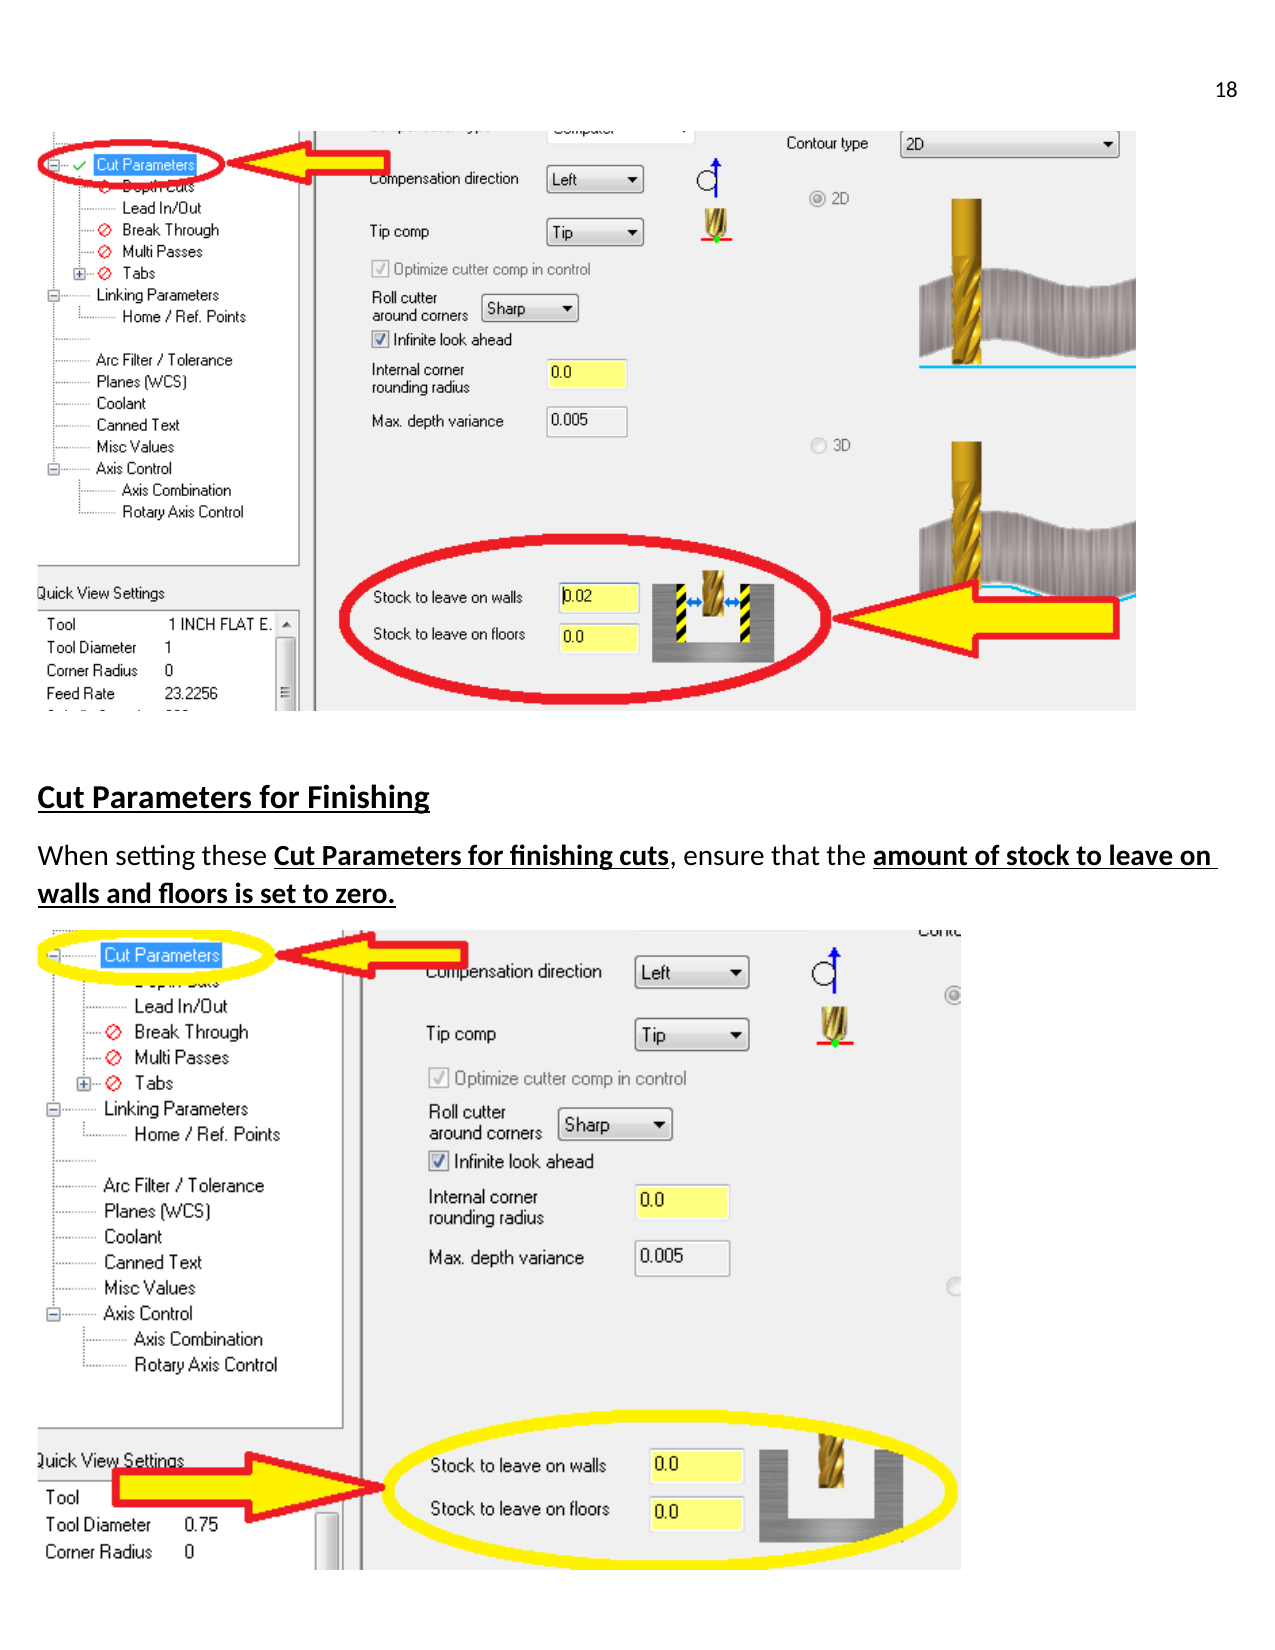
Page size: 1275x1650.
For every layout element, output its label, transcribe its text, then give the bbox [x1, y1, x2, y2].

picture [37, 930, 961, 1570]
picture [37, 131, 1136, 711]
text When setting these Cut Parameters for finishing cuts, ensure that the amount of stock to leave on walls and floors is set to zero. [37, 837, 1237, 911]
text Cut Parameters for Finishing [37, 777, 1237, 817]
